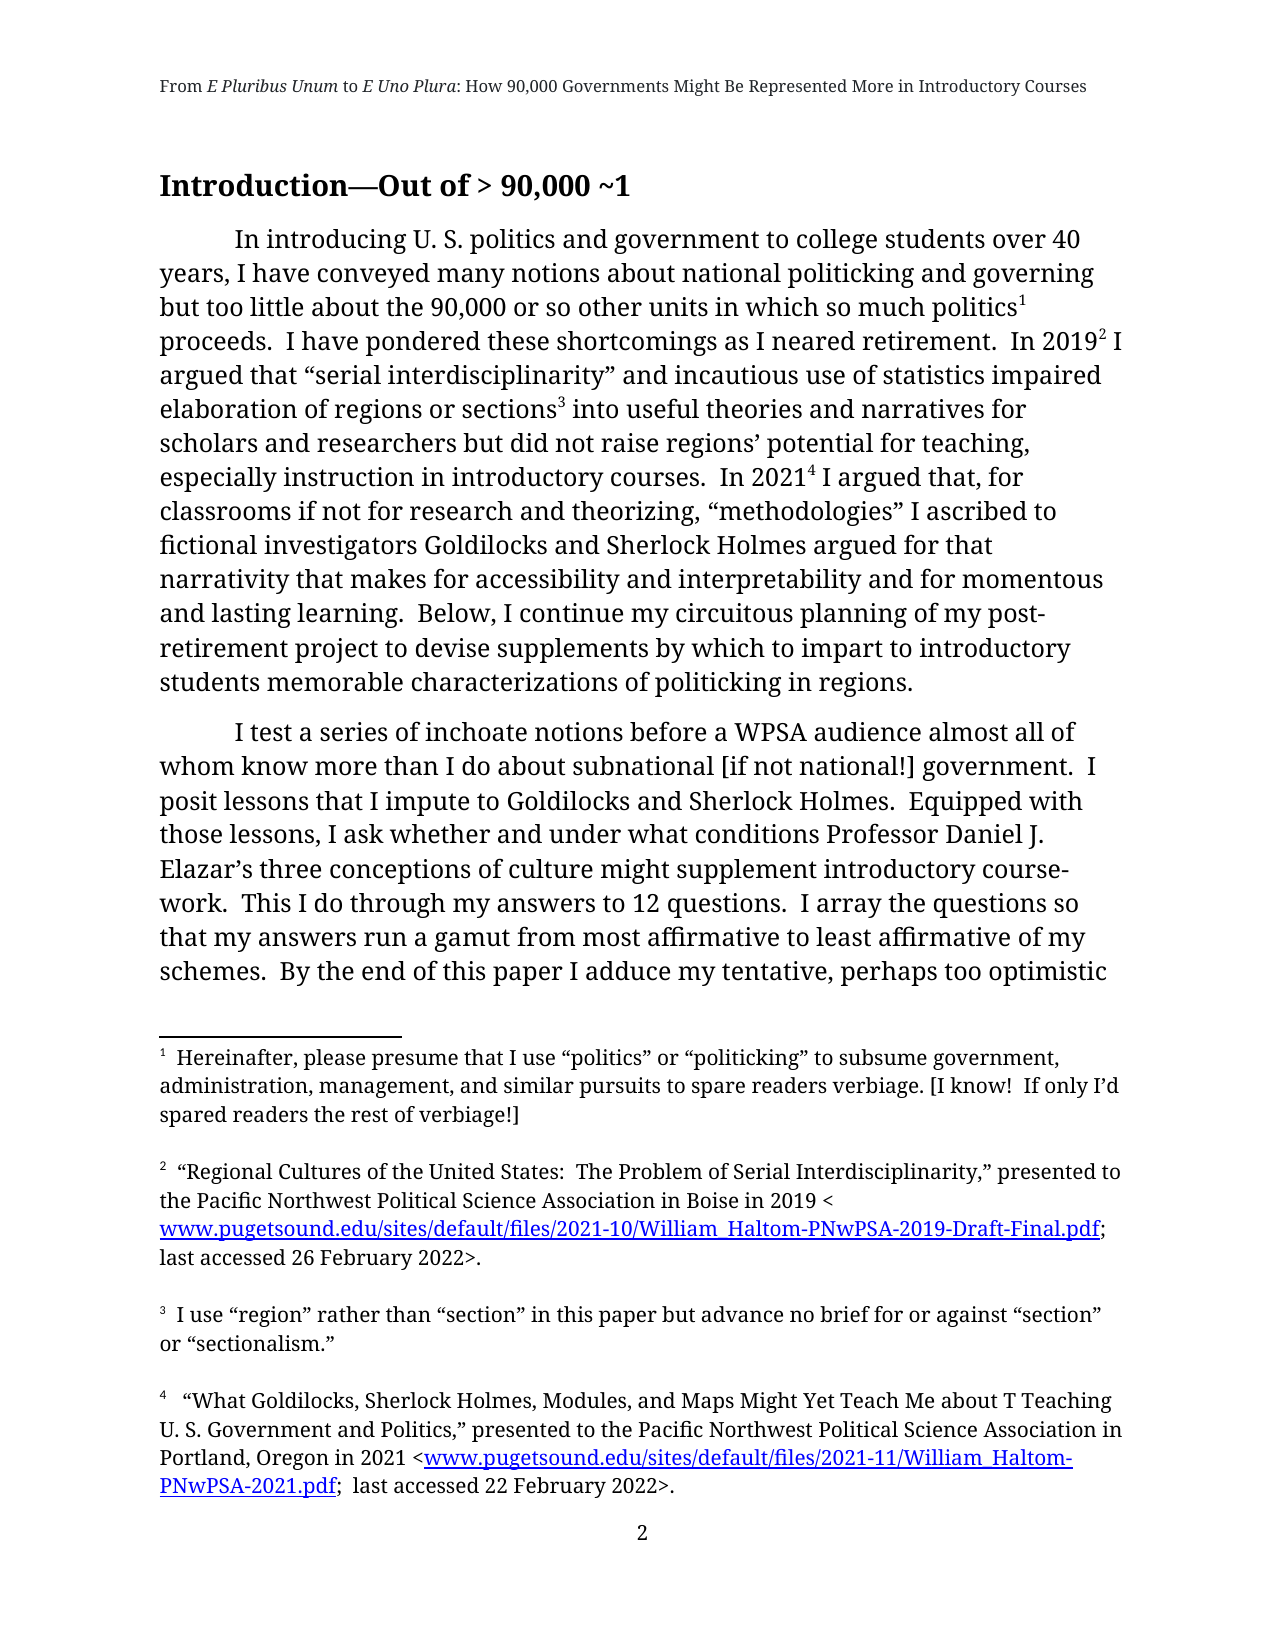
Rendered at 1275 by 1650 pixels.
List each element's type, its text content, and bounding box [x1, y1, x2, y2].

text I test a series of inchoate notions before a WPSA audience almost all of whom know more than I do about subnational [if not national!] government. I posit lessons that I impute to Goldilocks and Sherlock Holmes. Equipped with those lessons, I ask whether and under what conditions Professor Daniel J. Elazar’s three conceptions of culture might supplement introductory coursework. This I do through my answers to 12 questions. I array the questions so that my answers run a gamut from most affirmative to least affirmative of my schemes. By the end of this paper I adduce my tentative, perhaps too optimistic plan to rely on maps and monikers based in and on elements of Elazar’s interdisciplinary theorizing and Colin Woodard’s narrative history. [159, 715, 1125, 987]
text Introduction—Out of > 90,000 ~1 [159, 165, 1125, 205]
text In introducing U. S. politics and government to college students over 40 years, I have conveyed many notions about national politicking and governing but too little about the 90,000 or so other units in which so much politics proceeds. I have pondered these shortcomings as I neared retirement. In 2019 I argued that “serial interdisciplinarity” and incautious use of statistics impaired elaboration of regions or sections into useful theories and narratives for scholars and researchers but did not raise regions’ potential for teaching, especially instruction in introductory courses. In 2021 I argued that, for classrooms if not for research and theorizing, “methodologies” I ascribed to fictional investigators Goldilocks and Sherlock Holmes argued for that narrativity that makes for accessibility and interpretability and for momentous and lasting learning. Below, I continue my circuitous planning of my post-retirement project to devise supplements by which to impart to introductory students memorable characterizations of politicking in regions. [159, 221, 1125, 698]
